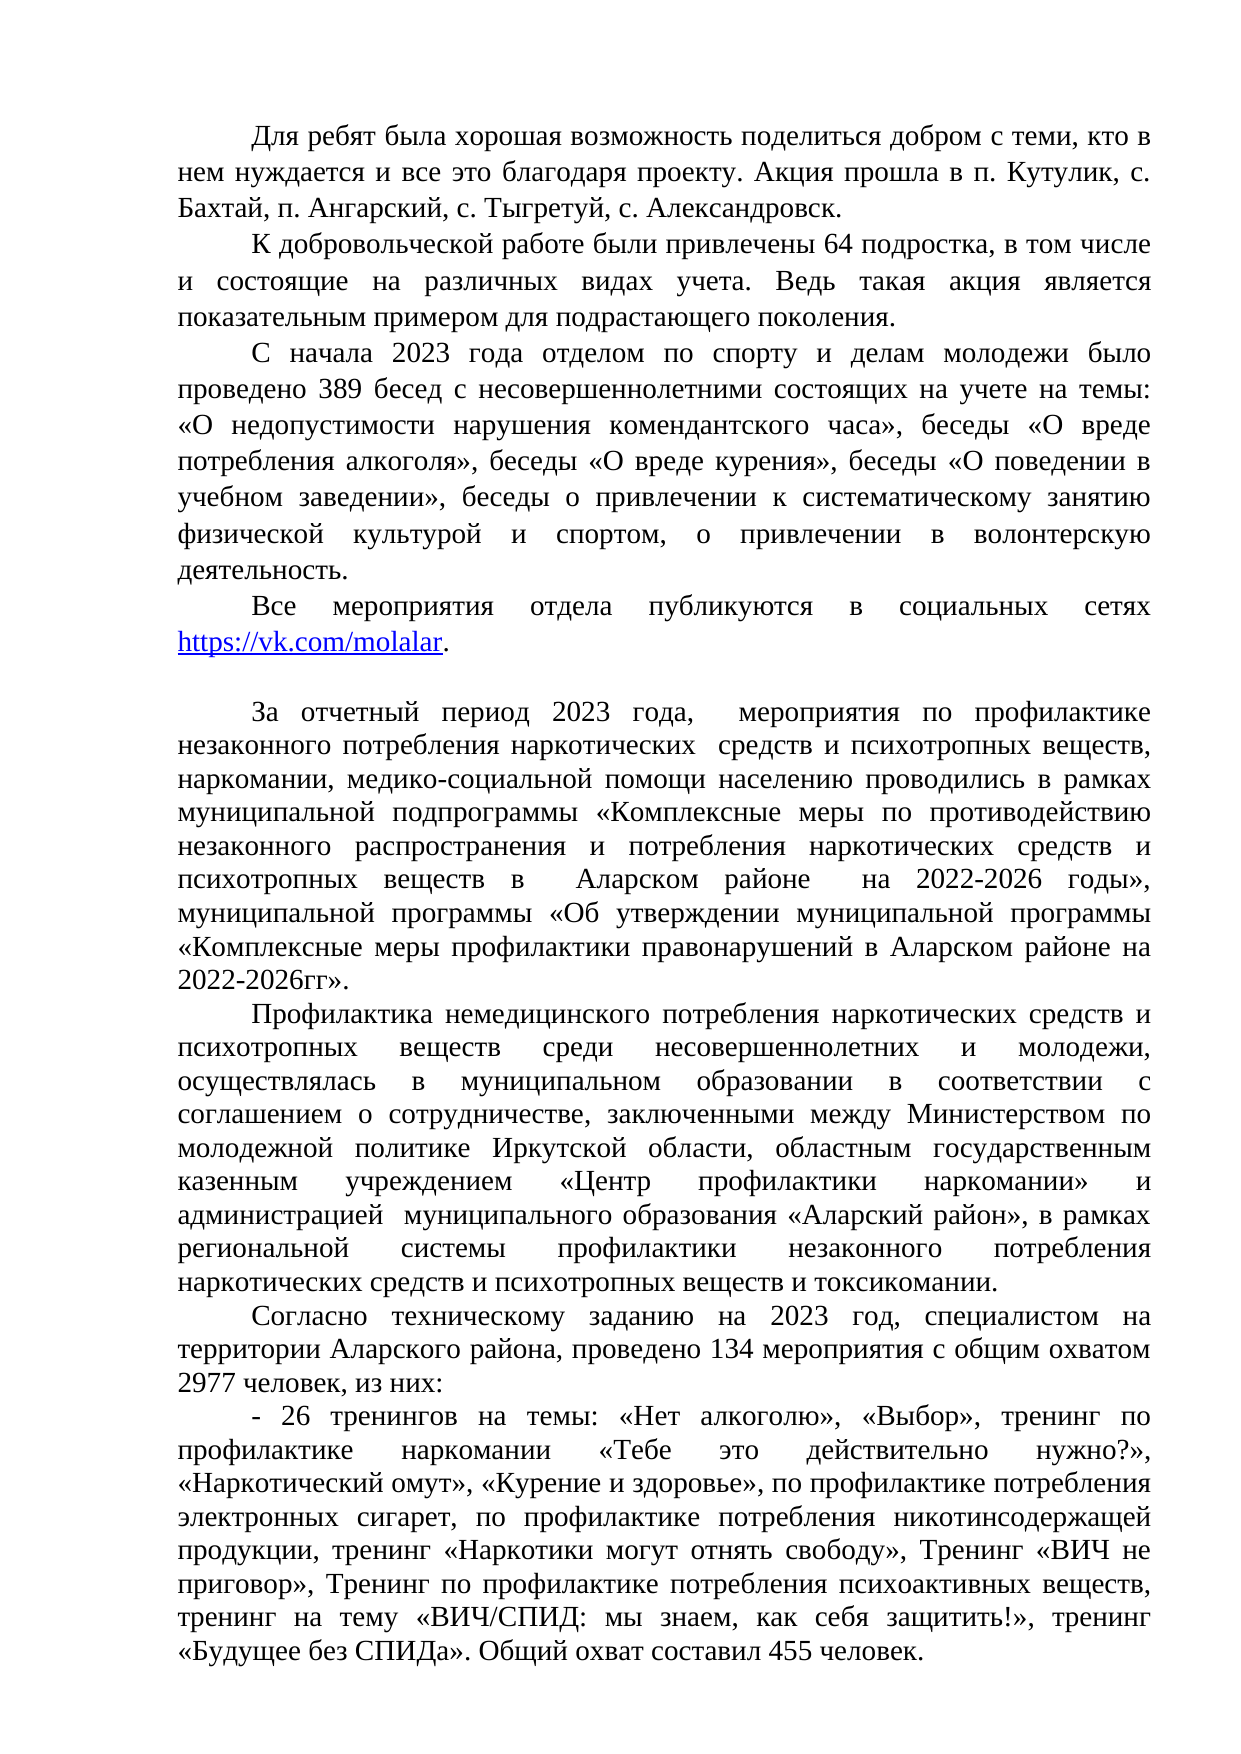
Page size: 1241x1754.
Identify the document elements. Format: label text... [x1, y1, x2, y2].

text К добровольческой работе были привлечены 64 подростка, в том числе и состоящие на различных видах учета. Ведь такая акция является показательным примером для подрастающего поколения. [177, 227, 1152, 332]
text Для ребят была хорошая возможность поделиться добром с теми, кто в нем нуждается и все это благодаря проекту. Акция прошла в п. Кутулик, с. Бахтай, п. Ангарский, с. Тыгретуй, с. Александровск. [177, 118, 1152, 224]
text - 26 тренингов на темы: «Нет алкоголю», «Выбор», тренинг по профилактике наркомании «Тебе это действительно нужно?», «Наркотический омут», «Курение и здоровье», по профилактике потребления электронных сигарет, по профилактике потребления никотинсодержащей продукции, тренинг «Наркотики могут отнять свободу», Тренинг «ВИЧ не приговор», Тренинг по профилактике потребления психоактивных веществ, тренинг на тему «ВИЧ/СПИД: мы знаем, как себя защитить!», тренинг «Будущее без СПИДа». Общий охват составил 455 человек. [177, 1398, 1152, 1667]
text Согласно техническому заданию на 2023 год, специалистом на территории Аларского района, проведено 134 мероприятия с общим охватом 2977 человек, из них: [177, 1298, 1152, 1398]
text С начала 2023 года отделом по спорту и делам молодежи было проведено 389 бесед с несовершеннолетними состоящих на учете на темы: «О недопустимости нарушения комендантского часа», беседы «О вреде потребления алкоголя», беседы «О вреде курения», беседы «О поведении в учебном заведении», беседы о привлечении к систематическому занятию физической культурой и спортом, о привлечении в волонтерскую деятельность. [177, 335, 1152, 585]
text Профилактика немедицинского потребления наркотических средств и психотропных веществ среди несовершеннолетних и молодежи, осуществлялась в муниципальном образовании в соответствии с соглашением о сотрудничестве, заключенными между Министерством по молодежной политике Иркутской области, областным государственным казенным учреждением «Центр профилактики наркомании» и администрацией муниципального образования «Аларский район», в рамках региональной системы профилактики незаконного потребления наркотических средств и психотропных веществ и токсикомании. [177, 996, 1152, 1298]
text За отчетный период 2023 года, мероприятия по профилактике незаконного потребления наркотических средств и психотропных веществ, наркомании, медико-социальной помощи населению проводились в рамках муниципальной подпрограммы «Комплексные меры по противодействию незаконного распространения и потребления наркотических средств и психотропных веществ в Аларском районе на 2022-2026 годы», муниципальной программы «Об утверждении муниципальной программы «Комплексные меры профилактики правонарушений в Аларском районе на 2022-2026гг». [177, 694, 1152, 996]
text Все мероприятия отдела публикуются в социальных сетях https://vk.com/molalar. [177, 588, 1152, 658]
